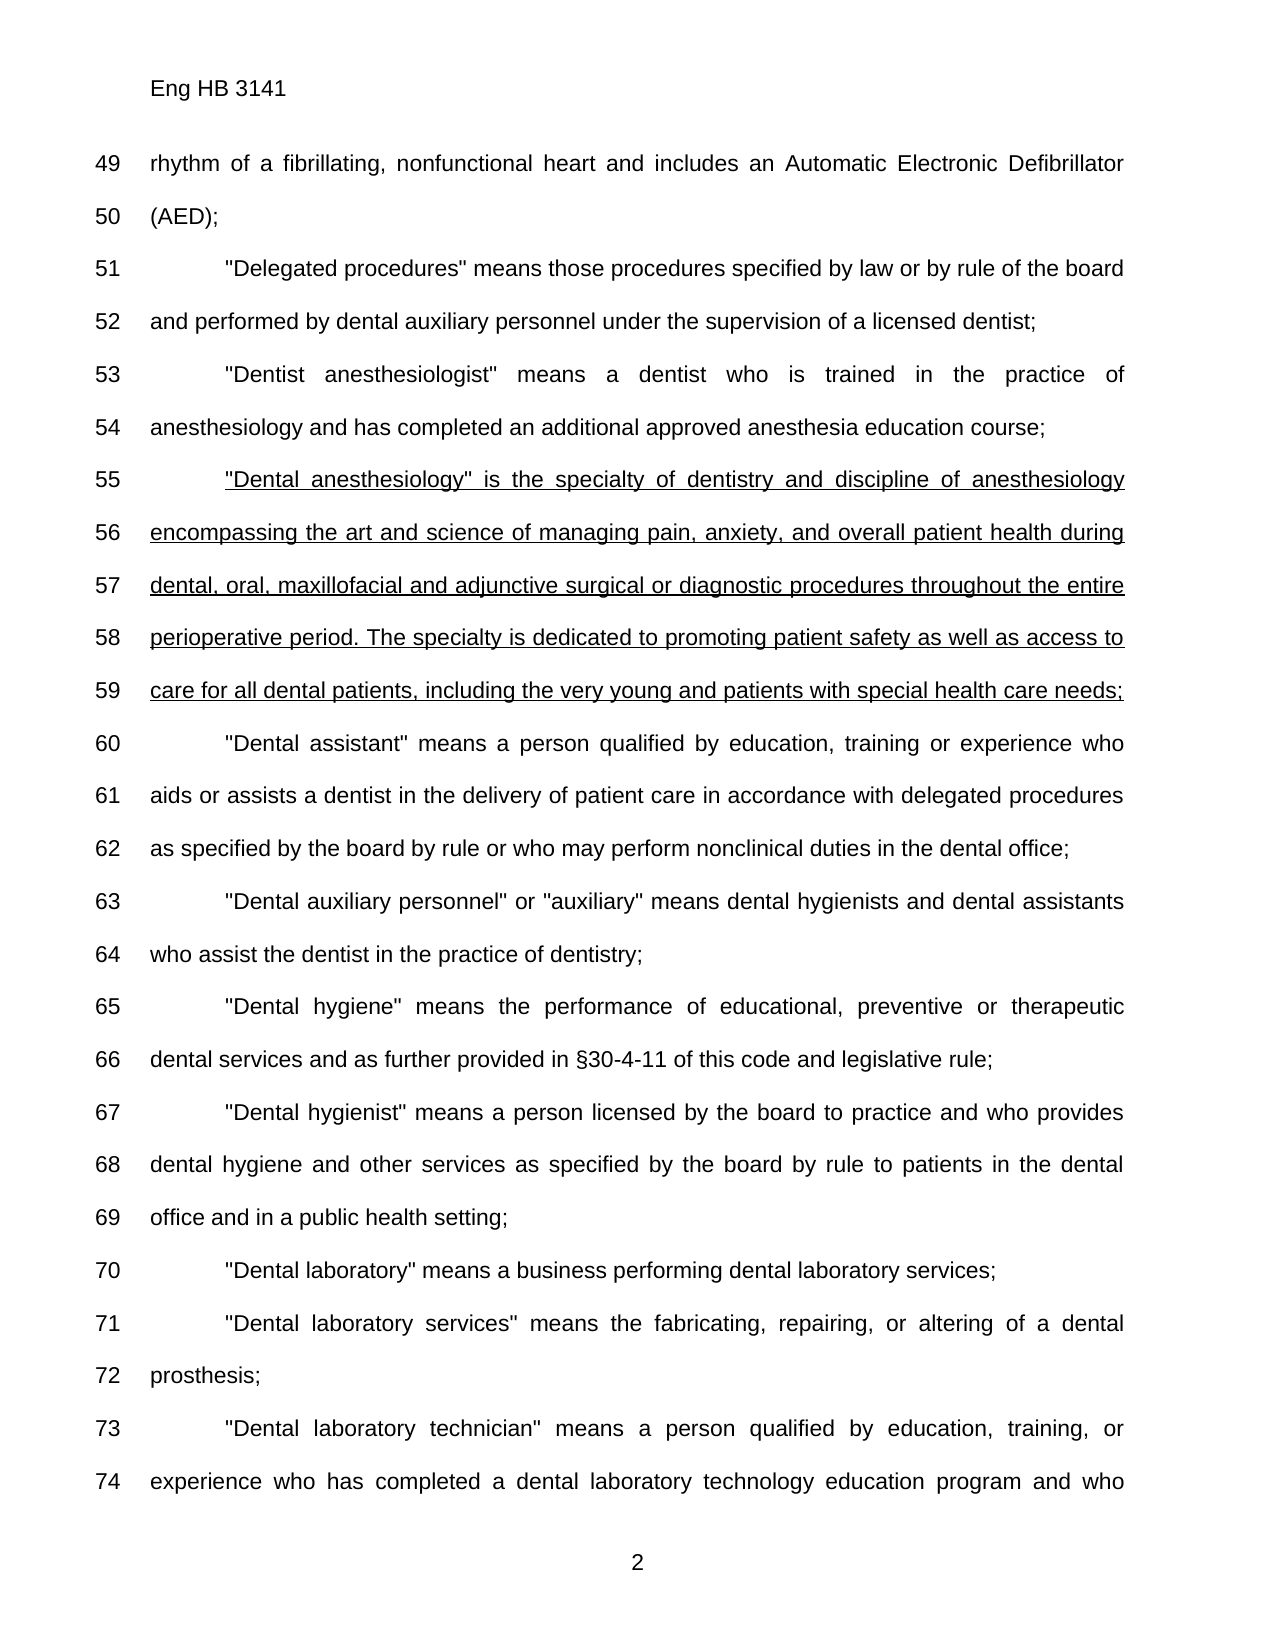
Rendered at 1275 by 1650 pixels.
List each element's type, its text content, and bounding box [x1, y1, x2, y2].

text "Dental anesthesiology" is the specialty of dentistry and discipline of anesthesiology encompassing the art and science of managing pain, anxiety, and overall patient health during dental, oral, maxillofacial and adjunctive surgical or diagnostic procedures throughout the entire perioperative period. The specialty is dedicated to promoting patient safety as well as access to care for all dental patients, including the very young and patients with special health care needs; [150, 543, 1125, 594]
text "Dental laboratory services" means the fabricating, repairing, or altering of a dental prosthesis; [150, 1309, 1125, 1389]
text "Dental hygienist" means a person licensed by the board to practice and who provides dental hygiene and other services as specified by the board by rule to patients in the dental office and in a public health setting; [150, 1099, 1125, 1231]
text "Dental anesthesiology" is the specialty of dentistry and discipline of anesthesiology encompassing the art and science of managing pain, anxiety, and overall patient health during dental, oral, maxillofacial and adjunctive surgical or diagnostic procedures throughout the entire perioperative period. The specialty is dedicated to promoting patient safety as well as access to care for all dental patients, including the very young and patients with special health care needs; [150, 596, 1125, 647]
text "Dental assistant" means a person qualified by education, training or experience who aids or assists a dentist in the delivery of patient care in accordance with delegated procedures as specified by the board by rule or who may perform nonclinical duties in the dental office; [150, 730, 1125, 862]
text "Dental laboratory" means a business performing dental laboratory services; [150, 1257, 1125, 1283]
text "Delegated procedures" means those procedures specified by law or by rule of the board and performed by dental auxiliary personnel under the supervision of a licensed dentist; [150, 255, 1125, 334]
text "Dental auxiliary personnel" or "auxiliary" means dental hygienists and dental assistants who assist the dentist in the practice of dentistry; [150, 888, 1125, 967]
text "Dental hygiene" means the performance of educational, preventive or therapeutic dental services and as further provided in §30-4-11 of this code and legislative rule; [150, 993, 1125, 1072]
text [150, 1415, 1125, 1494]
text "Dentist anesthesiologist" means a dentist who is trained in the practice of anesthesiology and has completed an additional approved anesthesia education course; [150, 361, 1125, 440]
text "Dental anesthesiology" is the specialty of dentistry and discipline of anesthesiology encompassing the art and science of managing pain, anxiety, and overall patient health during dental, oral, maxillofacial and adjunctive surgical or diagnostic procedures throughout the entire perioperative period. The specialty is dedicated to promoting patient safety as well as access to care for all dental patients, including the very young and patients with special health care needs; [150, 466, 1125, 542]
text "Dental anesthesiology" is the specialty of dentistry and discipline of anesthesiology encompassing the art and science of managing pain, anxiety, and overall patient health during dental, oral, maxillofacial and adjunctive surgical or diagnostic procedures throughout the entire perioperative period. The specialty is dedicated to promoting patient safety as well as access to care for all dental patients, including the very young and patients with special health care needs; [150, 648, 1125, 703]
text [150, 150, 1125, 229]
